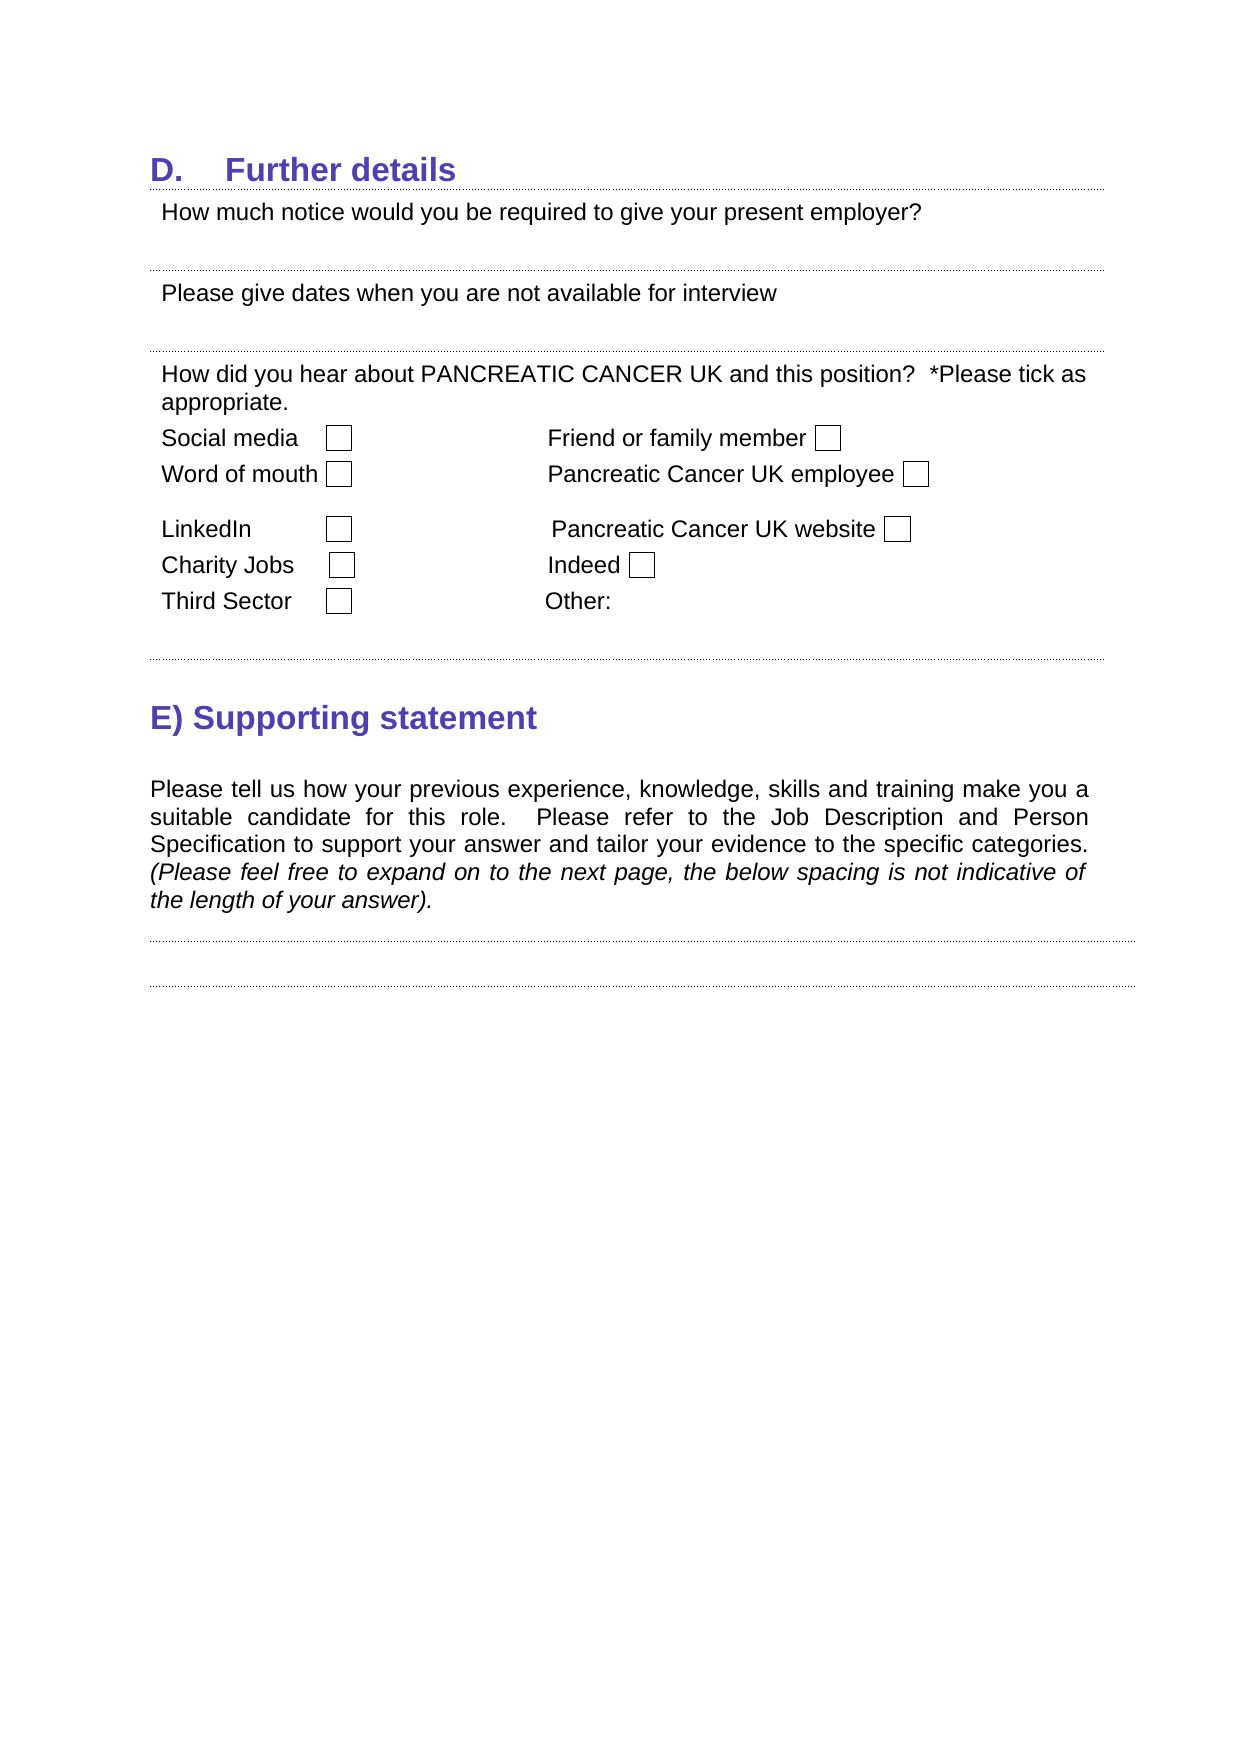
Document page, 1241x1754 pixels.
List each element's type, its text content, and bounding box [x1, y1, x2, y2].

table_cell How did you hear about PANCREATIC CANCER UK and this position? *Please tick as appropriate. Social media Friend or family member Word of mouth Pancreatic Cancer UK employee LinkedIn Pancreatic Cancer UK website Charity Jobs Indeed Third Sector Other: [150, 351, 1106, 659]
text D. Further details [150, 150, 1090, 188]
table_header How much notice would you be required to give your present employer? [150, 189, 1106, 270]
text E) Supporting statement [150, 698, 1090, 737]
table_cell Please give dates when you are not available for interview [150, 270, 1106, 351]
text Please tell us how your previous experience, knowledge, skills and training make you a suitable candidate for this role. Please refer to the Job Description and Person Specification to support your answer and tailor your evidence to the specific categories. (Please feel free to expand on to the next page, the below spacing is not indicative of the length of your answer). [150, 775, 1090, 913]
table_header [150, 941, 1136, 986]
